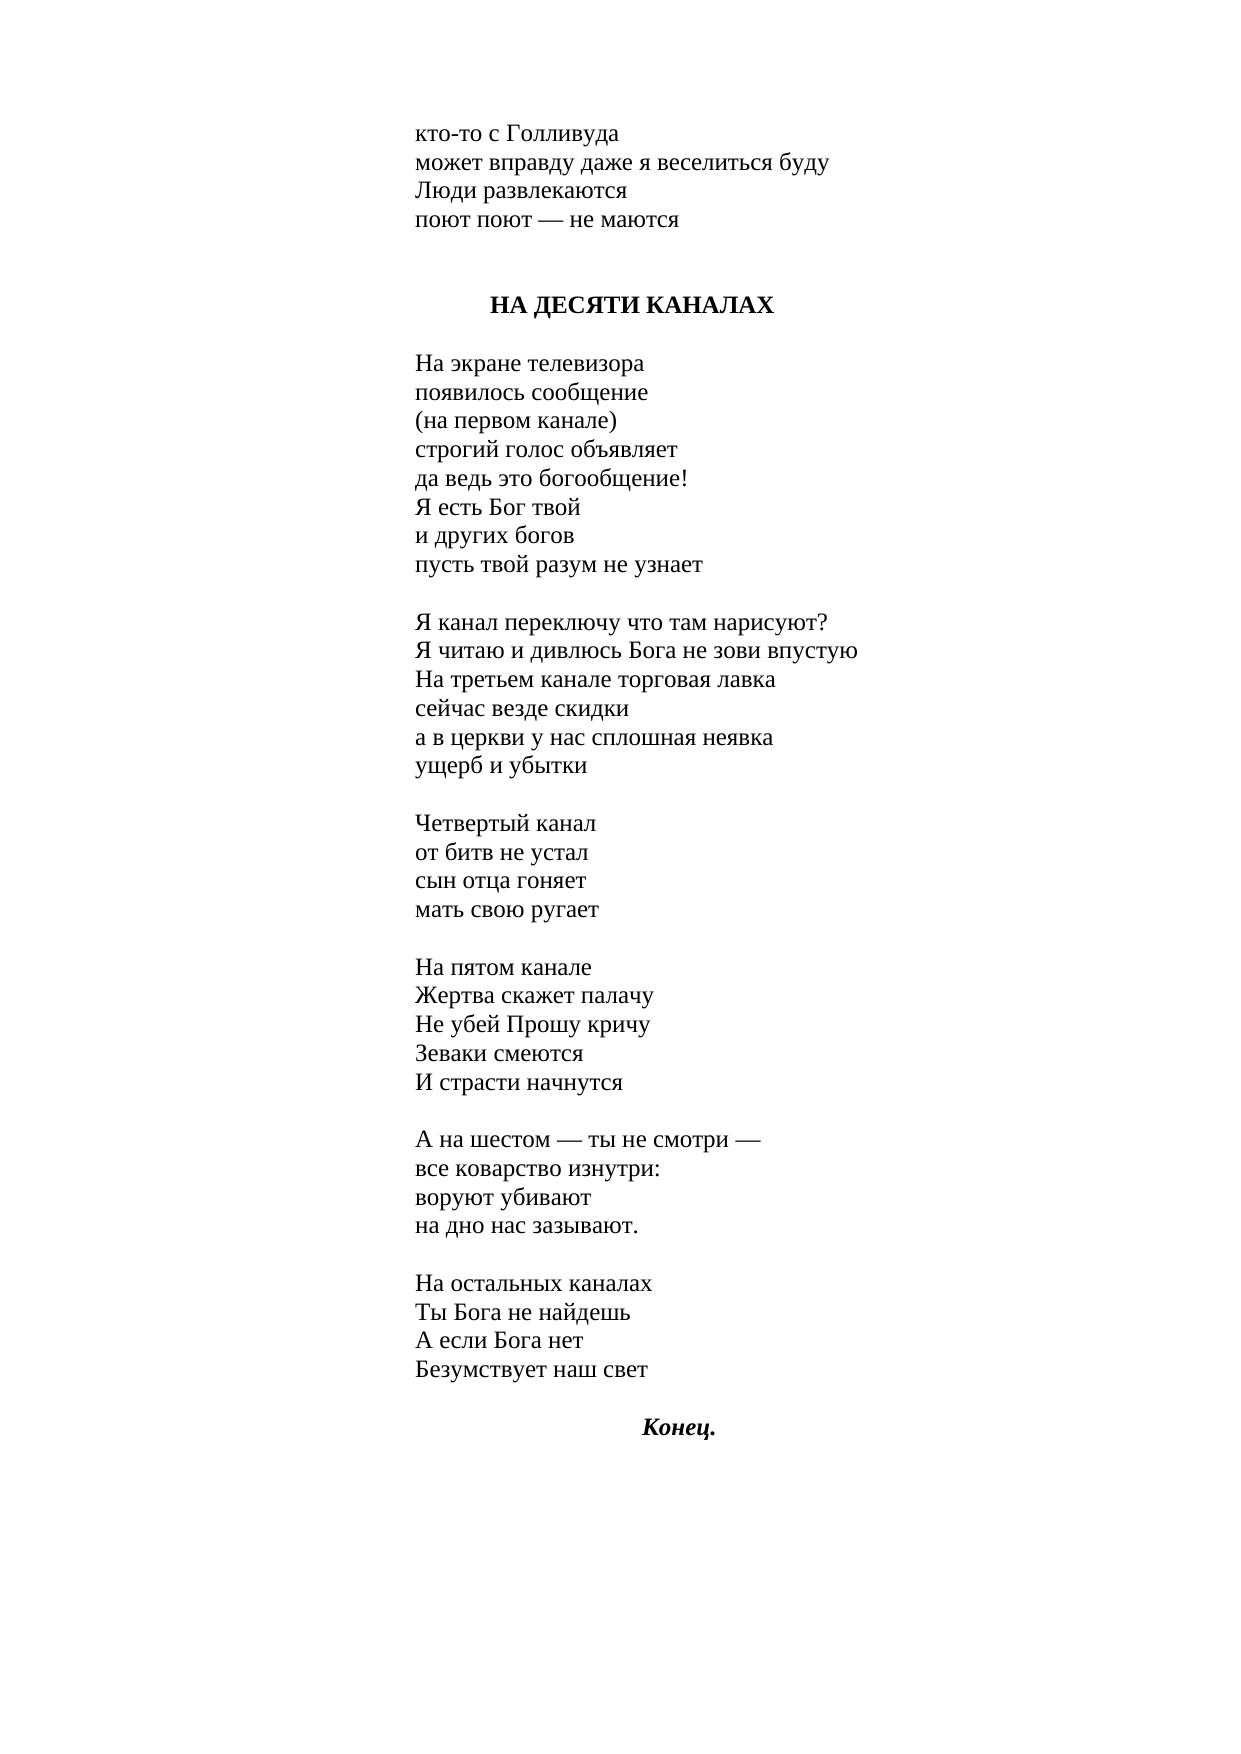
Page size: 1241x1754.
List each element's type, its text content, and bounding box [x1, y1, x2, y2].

text воруют убивают [356, 1182, 1089, 1211]
text сын отца гоняет [356, 866, 1089, 894]
text Четвертый канал [356, 808, 1089, 837]
text Зеваки смеются [356, 1038, 1089, 1067]
text Ты Бога не найдешь [356, 1297, 1089, 1326]
text поют поют — не маются [356, 204, 1089, 233]
text да ведь это богообщение! [356, 463, 1089, 492]
text кто-то с Голливуда [356, 118, 1089, 147]
text Безумствует наш свет [356, 1354, 1089, 1383]
text На третьем канале торговая лавка [356, 664, 1089, 693]
text может вправду даже я веселиться буду [356, 147, 1089, 176]
text Я есть Бог твой [356, 492, 1089, 521]
text строгий голос объявляет [356, 434, 1089, 463]
text и других богов [356, 521, 1089, 549]
text сейчас везде скидки [356, 693, 1089, 722]
text Я канал переключу что там нарисуют? [356, 607, 1089, 636]
text Я читаю и дивлюсь Бога не зови впустую [356, 636, 1089, 664]
text появилось сообщение [356, 377, 1089, 406]
text А если Бога нет [356, 1326, 1089, 1354]
text НА ДЕСЯТИ КАНАЛАХ [356, 291, 1089, 319]
text На экране телевизора [356, 348, 1089, 377]
text Конец. [148, 1412, 1152, 1441]
text На пятом канале [356, 952, 1089, 981]
text а в церкви у нас сплошная неявка [356, 722, 1089, 751]
text А на шестом — ты не смотри — [356, 1124, 1089, 1153]
text все коварство изнутри: [356, 1153, 1089, 1182]
text пусть твой разум не узнает [356, 549, 1089, 578]
text на дно нас зазывают. [356, 1211, 1089, 1239]
text мать свою ругает [356, 894, 1089, 923]
text И страсти начнутся [356, 1067, 1089, 1096]
text ущерб и убытки [356, 751, 1089, 779]
text Не убей Прошу кричу [356, 1009, 1089, 1038]
text На остальных каналах [356, 1268, 1089, 1297]
text от битв не устал [356, 837, 1089, 866]
text (на первом канале) [356, 406, 1089, 434]
text Люди развлекаются [356, 176, 1089, 204]
text Жертва скажет палачу [356, 981, 1089, 1009]
